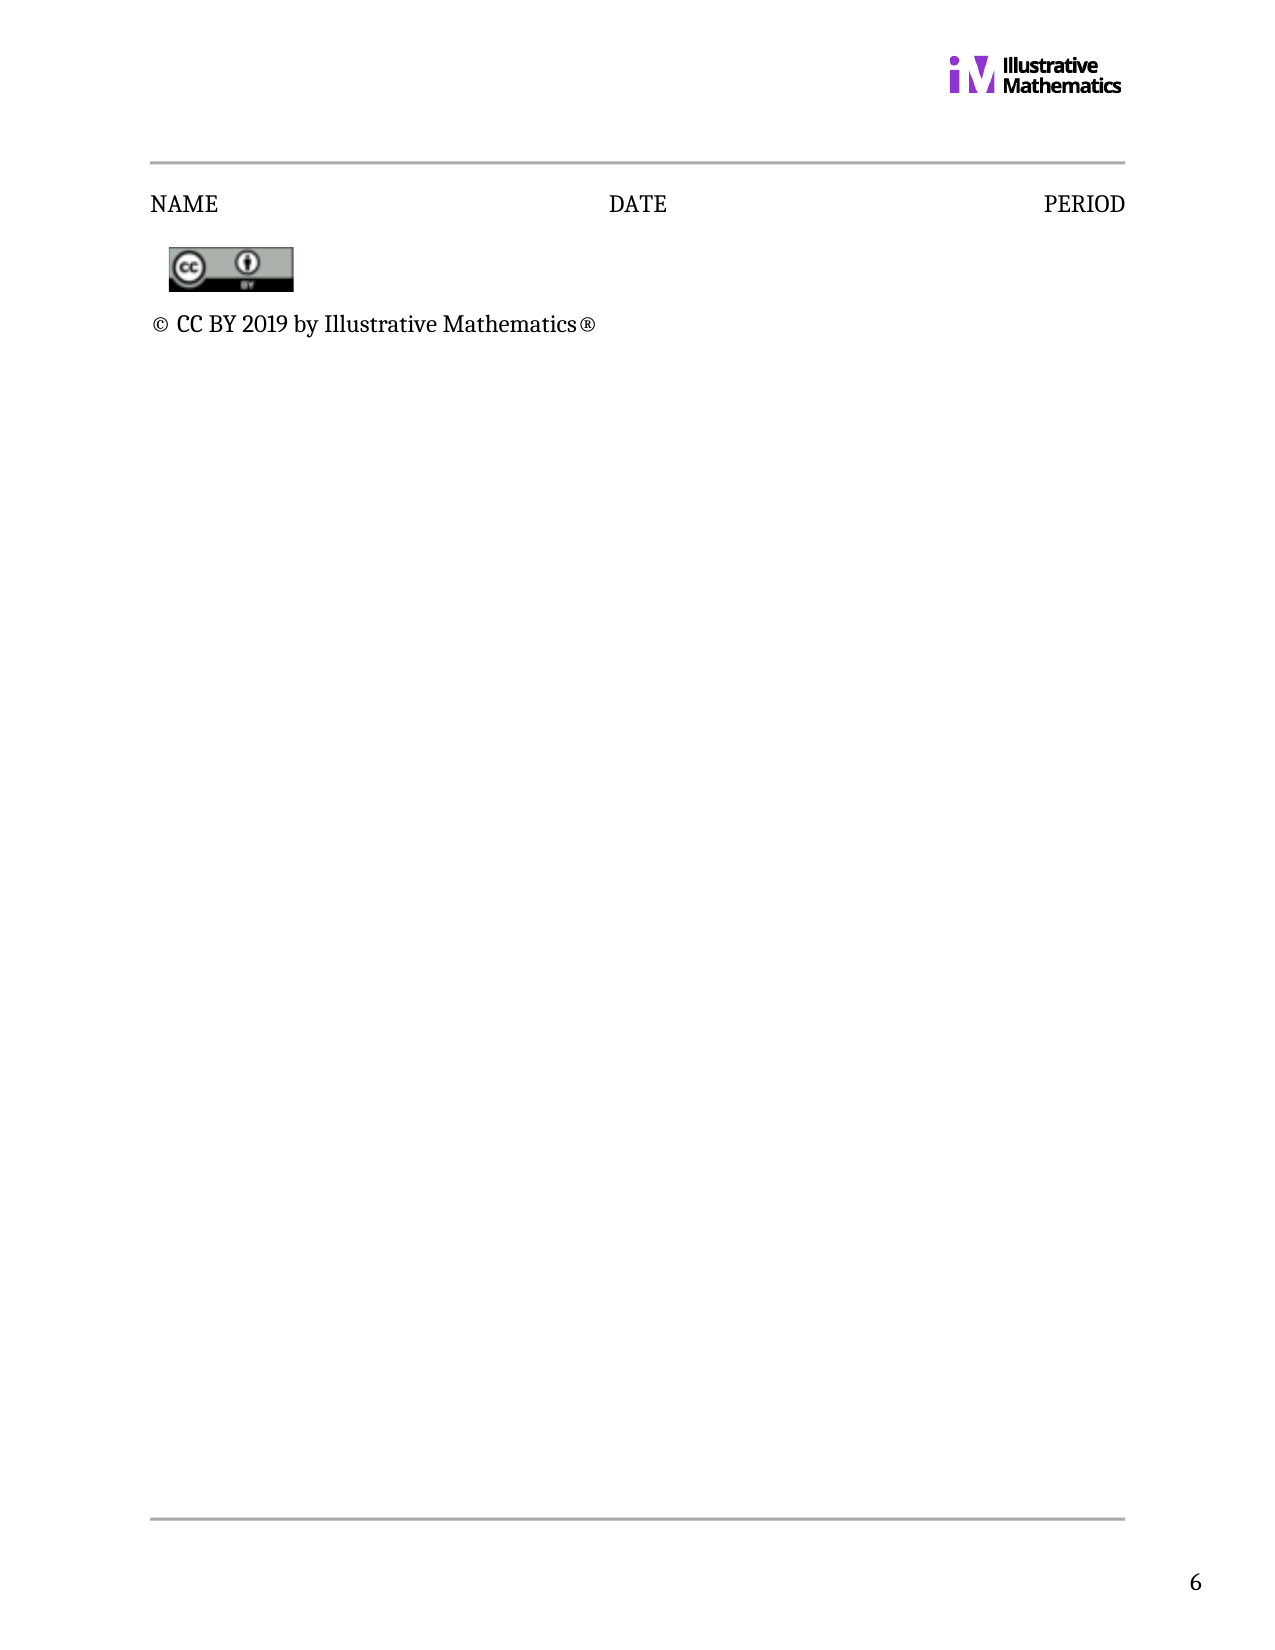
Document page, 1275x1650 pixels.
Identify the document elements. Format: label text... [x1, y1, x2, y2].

picture [168, 247, 294, 292]
picture [949, 55, 1121, 93]
text © CC BY 2019 by Illustrative Mathematics® [150, 310, 1125, 339]
